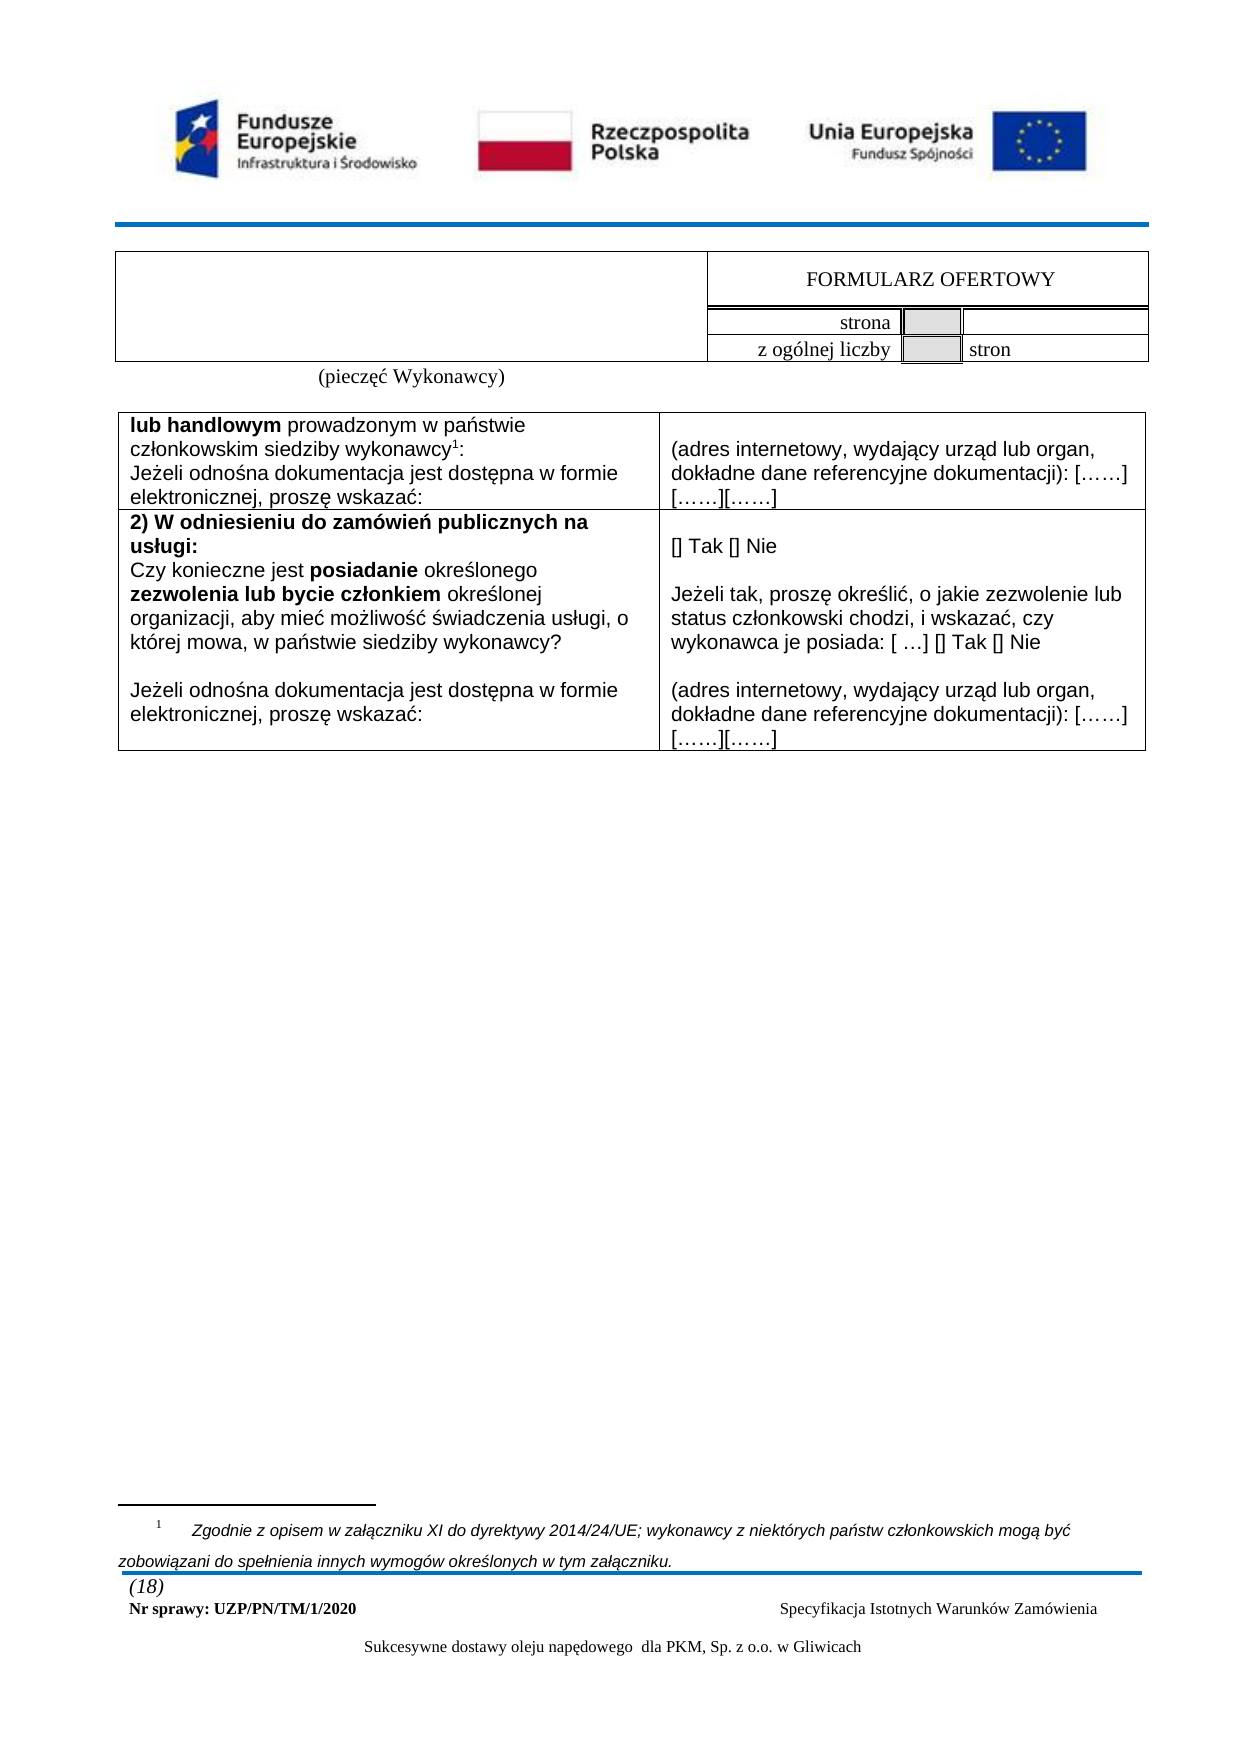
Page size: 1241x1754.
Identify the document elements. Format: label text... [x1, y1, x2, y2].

table_cell […] (adres internetowy, wydający urząd lub organ, dokładne dane referencyjne dokumentacji): [……][……][……] [660, 413, 1145, 509]
table_cell 2) W odniesieniu do zamówień publicznych na usługi: Czy konieczne jest posiadanie określonego zezwolenia lub bycie członkiem określonej organizacji, aby mieć możliwość świadczenia usługi, o której mowa, w państwie siedziby wykonawcy? Jeżeli odnośna dokumentacja jest dostępna w formie elektronicznej, proszę wskazać: [119, 510, 659, 749]
table_cell [] Tak [] Nie Jeżeli tak, proszę określić, o jakie zezwolenie lub status członkowski chodzi, i wskazać, czy wykonawca je posiada: [ …] [] Tak [] Nie (adres internetowy, wydający urząd lub organ, dokładne dane referencyjne dokumentacji): [……][……][……] [660, 510, 1145, 749]
picture [157, 80, 1107, 198]
